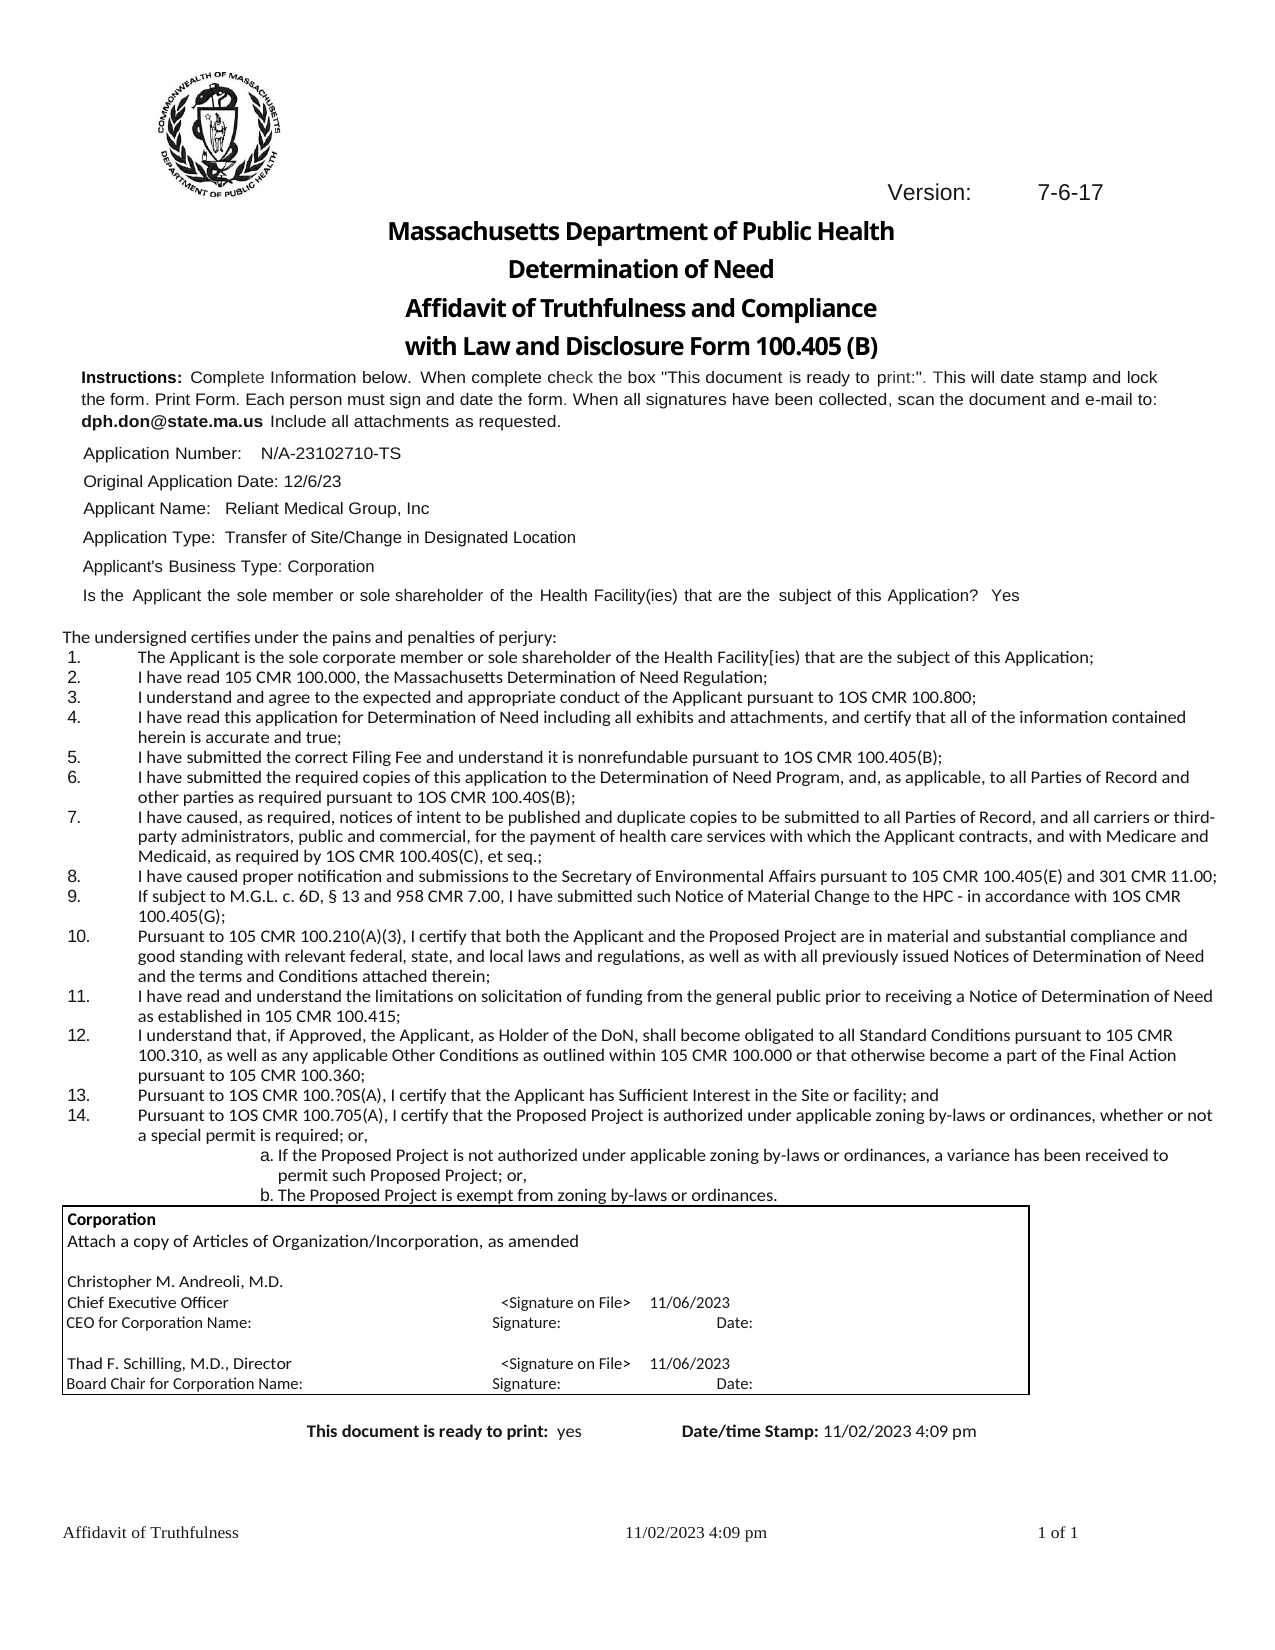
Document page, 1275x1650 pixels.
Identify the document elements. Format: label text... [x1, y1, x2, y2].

list I have submitted the correct Filing Fee and understand it is nonrefundable pursuant to 1OS CMR 100.405(B); [67, 747, 1221, 767]
list I have caused proper notification and submissions to the Secretary of Environmental Affairs pursuant to 105 CMR 100.405(E) and 301 CMR 11.00; [67, 867, 1221, 887]
list I have read this application for Determination of Need including all exhibits and attachments, and certify that all of the information contained herein is accurate and true; [67, 708, 1221, 747]
text This document is ready to print: yes Date/time Stamp: 11/02/2023 4:09 pm [62, 1420, 1221, 1442]
title Massachusetts Department of Public Health [62, 213, 1221, 247]
list If subject to M.G.L. c. 6D, § 13 and 958 CMR 7.00, I have submitted such Notice of Material Change to the HPC - in accordance with 1OS CMR 100.405(G); [67, 887, 1221, 927]
list Pursuant to 1OS CMR 100.?0S(A), I certify that the Applicant has Sufficient Interest in the Site or facility; and [67, 1086, 1221, 1106]
picture [156, 72, 282, 201]
title with Law and Disclosure Form 100.405 (B) [62, 329, 1221, 363]
list Pursuant to 1OS CMR 100.705(A), I certify that the Proposed Project is authorized under applicable zoning by-laws or ordinances, whether or not a special permit is required; or, [67, 1106, 1221, 1145]
list I have read 105 CMR 100.000, the Massachusetts Determination of Need Regulation; [67, 668, 1221, 688]
list Pursuant to 105 CMR 100.210(A)(3), I certify that both the Applicant and the Proposed Project are in material and substantial compliance and good standing with relevant federal, state, and local laws and regulations, as well as with all previously issued Notices of Determination of Need and the terms and Conditions attached therein; [67, 927, 1221, 986]
text Original Application Date: 12/6/23 [83, 472, 1221, 491]
text Is the Applicant the sole member or sole shareholder of the Health Facility(ies) that are the subject of this Application? Yes [83, 586, 1221, 605]
list I have read and understand the limitations on solicitation of funding from the general public prior to receiving a Notice of Determination of Need as established in 105 CMR 100.415; [67, 986, 1221, 1026]
list The Proposed Project is exempt from zoning by-laws or ordinances. [260, 1185, 1221, 1205]
title Determination of Need [62, 252, 1221, 286]
list I understand that, if Approved, the Applicant, as Holder of the DoN, shall become obligated to all Standard Conditions pursuant to 105 CMR 100.310, as well as any applicable Other Conditions as outlined within 105 CMR 100.000 or that otherwise become a part of the Final Action pursuant to 105 CMR 100.360; [67, 1026, 1221, 1086]
text Instructions: Complete Information below. When complete check the box "This document is ready to print:". This will date stamp and lock the form. Print Form. Each person must sign and date the form. When all signatures have been collected, scan the document and e-mail to: dph.don@state.ma.us Include all attachments as requested. [81, 368, 1157, 431]
text Applicant's Business Type: Corporation [83, 557, 1221, 576]
text Version: 7-6-17 [156, 73, 1187, 206]
text Applicant Name: Reliant Medical Group, Inc [83, 498, 1221, 518]
title Affidavit of Truthfulness and Compliance [62, 290, 1221, 324]
list If the Proposed Project is not authorized under applicable zoning by-laws or ordinances, a variance has been received to permit such Proposed Project; or, [260, 1145, 1221, 1185]
list I understand and agree to the expected and appropriate conduct of the Applicant pursuant to 1OS CMR 100.800; [67, 688, 1221, 708]
text Application Number: N/A-23102710-TS [83, 443, 1221, 463]
text Application Type: Transfer of Site/Change in Designated Location [83, 528, 1221, 547]
list The Applicant is the sole corporate member or sole shareholder of the Health Facility[ies) that are the subject of this Application; [67, 648, 1221, 668]
list I have submitted the required copies of this application to the Determination of Need Program, and, as applicable, to all Parties of Record and other parties as required pursuant to 1OS CMR 100.40S(B); [67, 767, 1221, 807]
text The undersigned certifies under the pains and penalties of perjury: [62, 628, 1221, 648]
list I have caused, as required, notices of intent to be published and duplicate copies to be submitted to all Parties of Record, and all carriers or third-party administrators, public and commercial, for the payment of health care services with which the Applicant contracts, and with Medicare and Medicaid, as required by 1OS CMR 100.40S(C), et seq.; [67, 807, 1221, 867]
table_header Corporation Attach a copy of Articles of Organization/Incorporation, as amended Christopher M. Andreoli, M.D. Chief Executive Officer <Signature on File> 11/06/2023 CEO for Corporation Name: Signature: Date: Thad F. Schilling, M.D., Director <Signature on File> 11/06/2023 Board Chair for Corporation Name: Signature: Date: [63, 1207, 1028, 1393]
